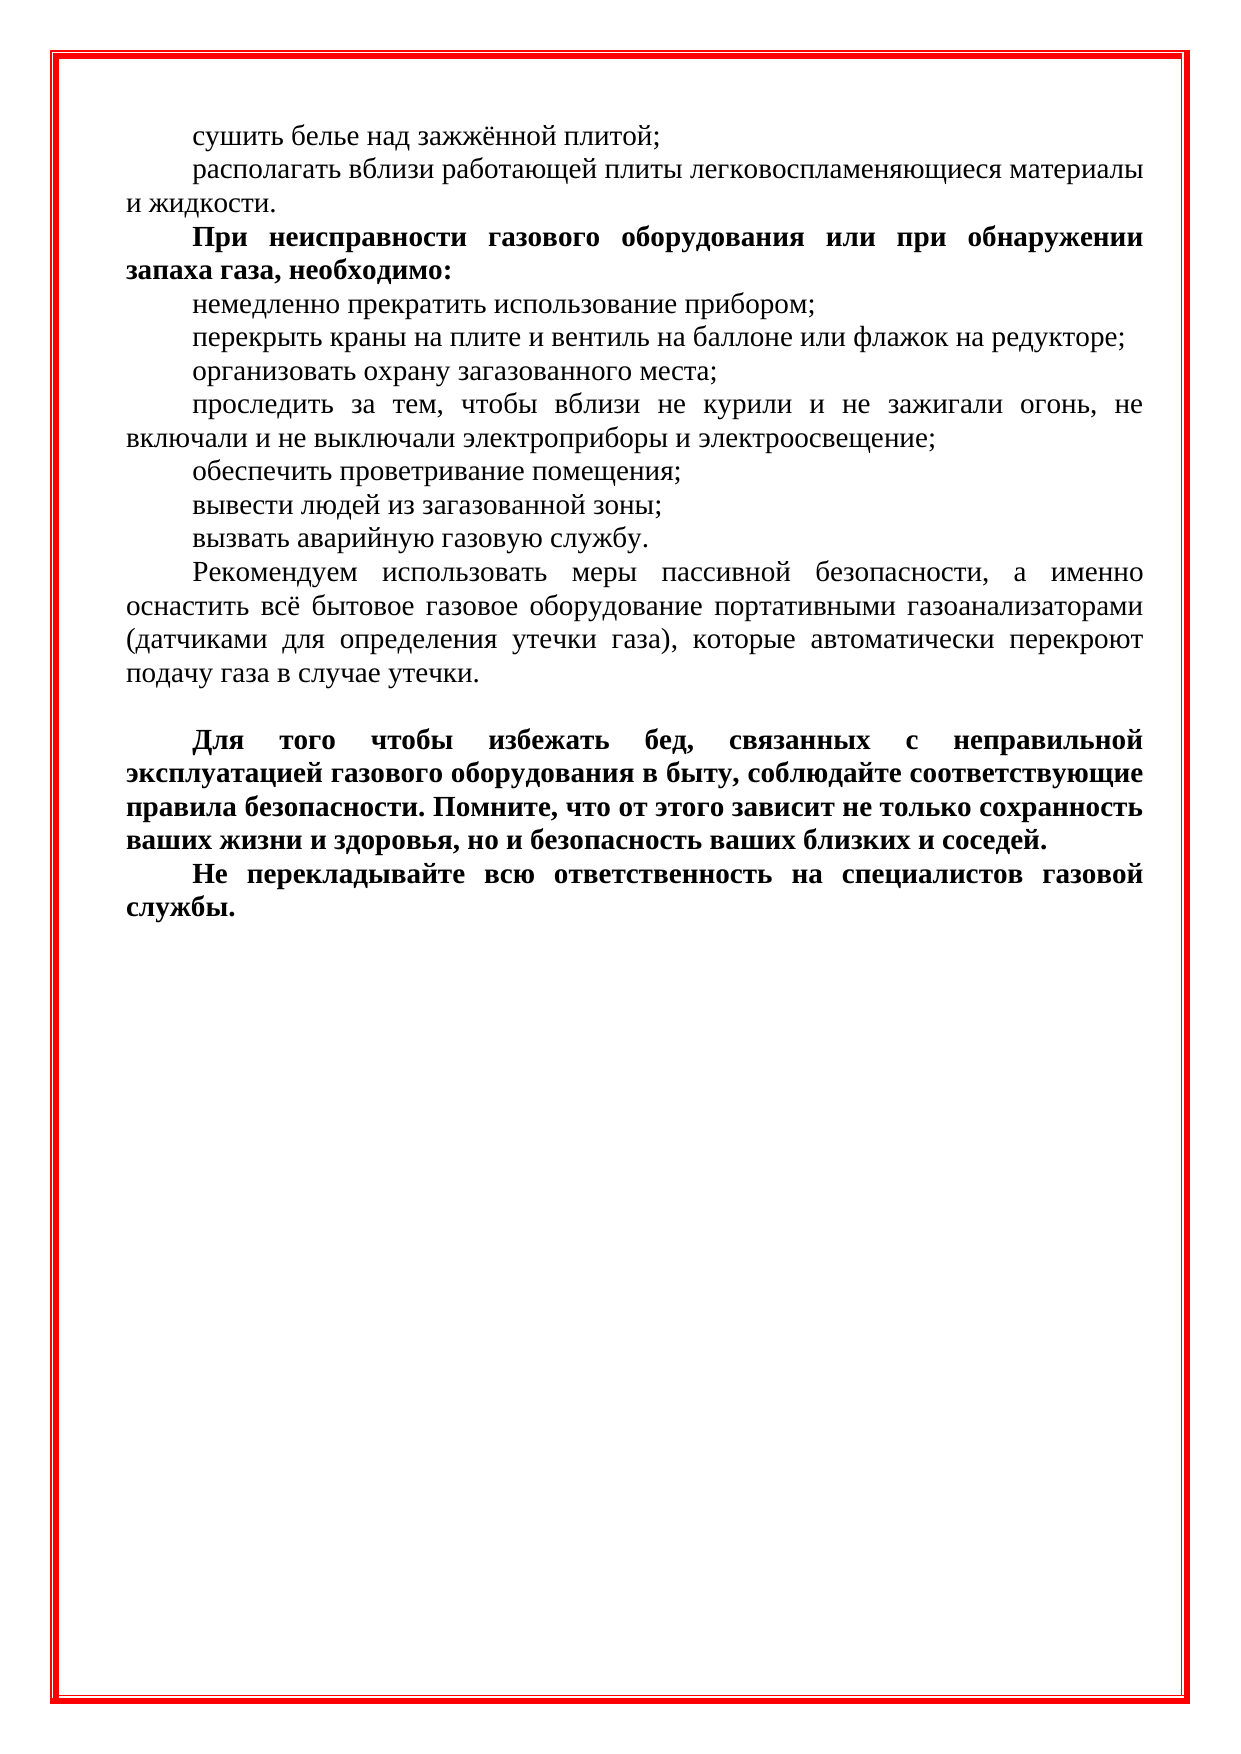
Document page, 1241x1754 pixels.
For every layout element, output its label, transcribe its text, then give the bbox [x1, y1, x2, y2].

text Рекомендуем использовать меры пассивной безопасности, а именно оснастить всё бытовое газовое оборудование портативными газоанализаторами (датчиками для определения утечки газа), которые автоматически перекроют подачу газа в случае утечки. [126, 554, 1144, 688]
text располагать вблизи работающей плиты легковоспламеняющиеся материалы и жидкости. [126, 152, 1144, 219]
text сушить белье над зажжённой плитой; [126, 118, 1144, 152]
text При неисправности газового оборудования или при обнаружении запаха газа, необходимо: [126, 219, 1144, 286]
text проследить за тем, чтобы вблизи не курили и не зажигали огонь, не включали и не выключали электроприборы и электроосвещение; [126, 386, 1144, 453]
text Не перекладывайте всю ответственность на специалистов газовой службы. [126, 856, 1144, 923]
text перекрыть краны на плите и вентиль на баллоне или флажок на редукторе; [126, 319, 1144, 353]
text Для того чтобы избежать бед, связанных с неправильной эксплуатацией газового оборудования в быту, соблюдайте соответствующие правила безопасности. Помните, что от этого зависит не только сохранность ваших жизни и здоровья, но и безопасность ваших близких и соседей. [126, 722, 1144, 856]
text немедленно прекратить использование прибором; [126, 286, 1144, 319]
text организовать охрану загазованного места; [126, 353, 1144, 386]
text вывести людей из загазованной зоны; [126, 487, 1144, 521]
text обеспечить проветривание помещения; [126, 453, 1144, 487]
text вызвать аварийную газовую службу. [126, 521, 1144, 554]
